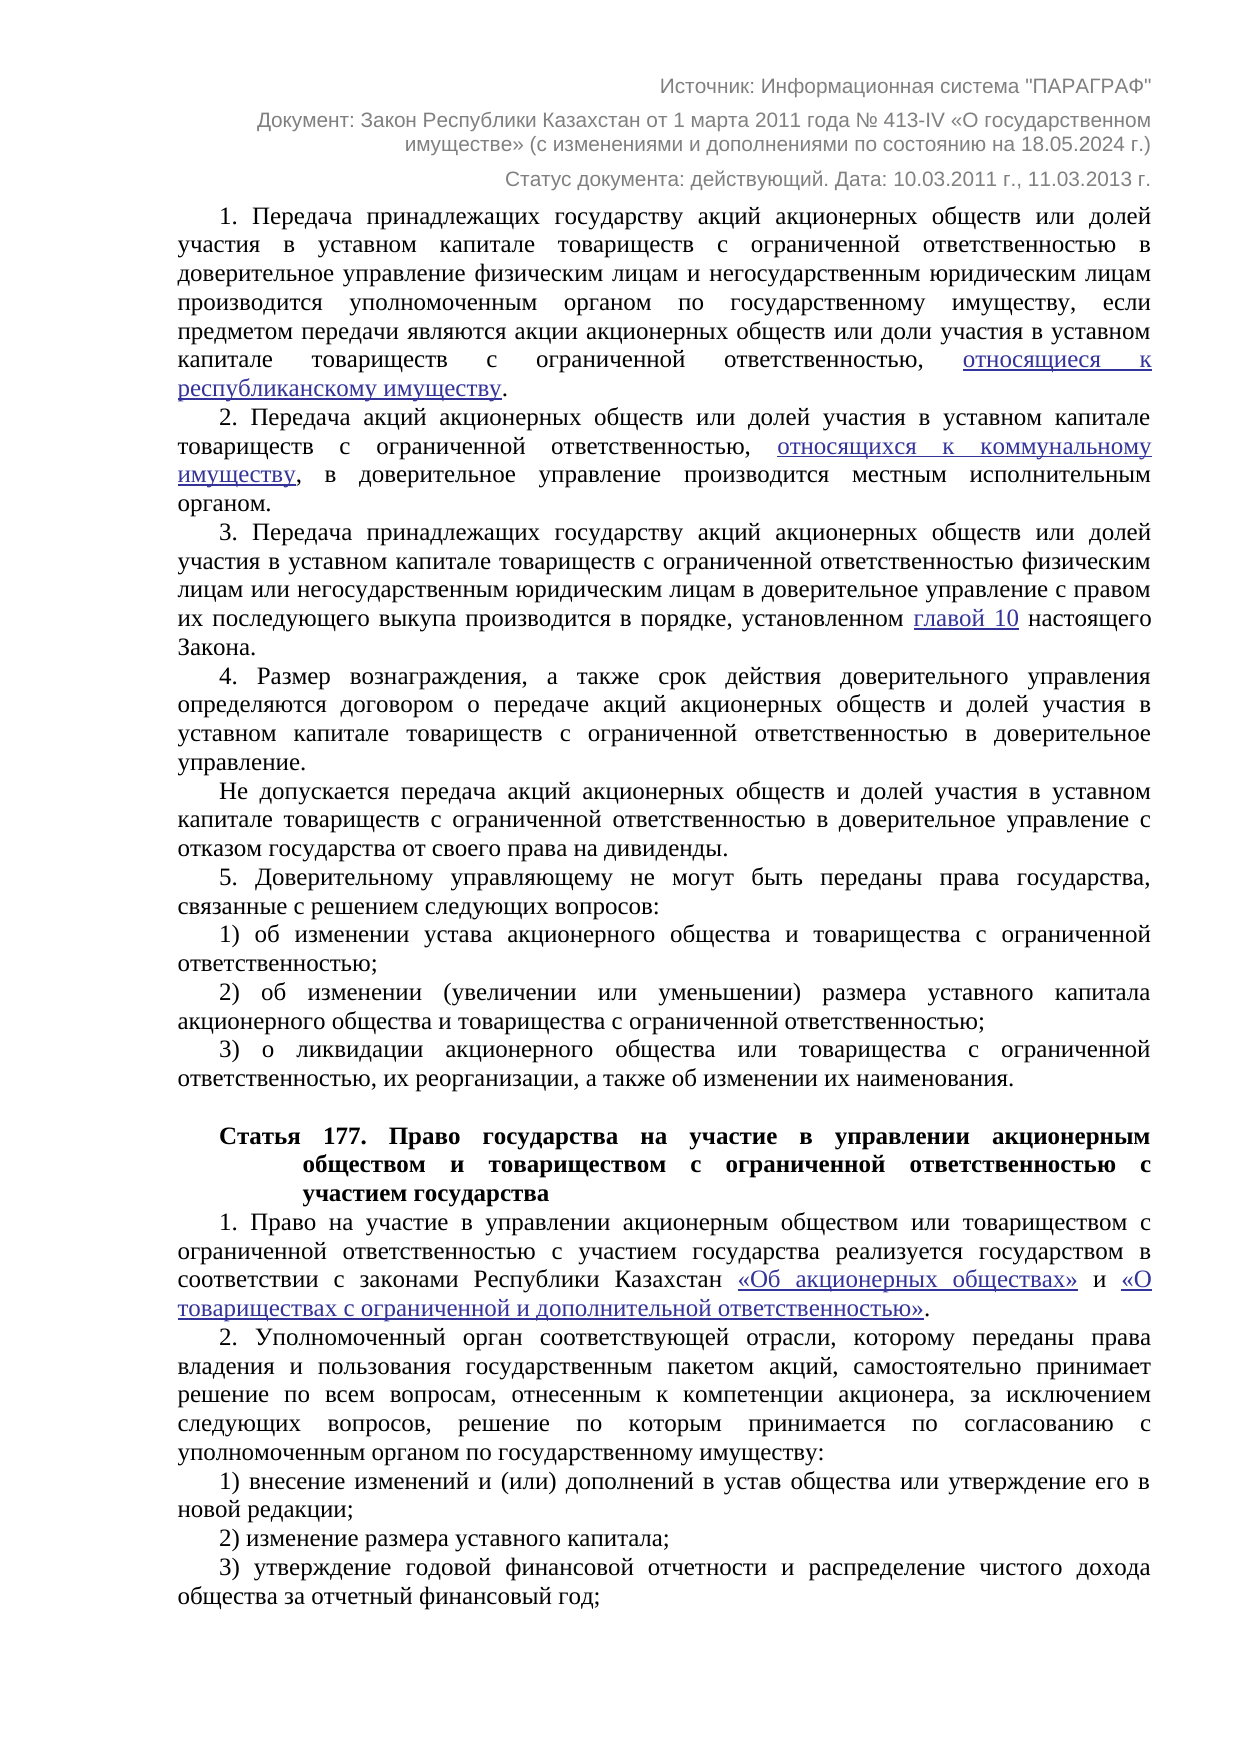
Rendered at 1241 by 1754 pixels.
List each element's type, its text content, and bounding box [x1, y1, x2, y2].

text 2) изменение размера уставного капитала; [177, 1523, 1152, 1552]
text Статья 177. Право государства на участие в управлении акционерным обществом и товариществом с ограниченной ответственностью с участием государства [219, 1121, 1152, 1207]
text 3) о ликвидации акционерного общества или товарищества с ограниченной ответственностью, их реорганизации, а также об изменении их наименования. [177, 1034, 1152, 1092]
text 3. Передача принадлежащих государству акций акционерных обществ или долей участия в уставном капитале товариществ с ограниченной ответственностью физическим лицам или негосударственным юридическим лицам в доверительное управление с правом их последующего выкупа производится в порядке, установленном главой 10 настоящего Закона. [177, 517, 1152, 661]
text 1) об изменении устава акционерного общества и товарищества с ограниченной ответственностью; [177, 919, 1152, 977]
text 5. Доверительному управляющему не могут быть переданы права государства, связанные с решением следующих вопросов: [177, 862, 1152, 919]
text 3) утверждение годовой финансовой отчетности и распределение чистого дохода общества за отчетный финансовый год; [177, 1552, 1152, 1609]
text Не допускается передача акций акционерных обществ и долей участия в уставном капитале товариществ с ограниченной ответственностью в доверительное управление с отказом государства от своего права на дивиденды. [177, 776, 1152, 862]
text 2. Передача акций акционерных обществ или долей участия в уставном капитале товариществ с ограниченной ответственностью, относящихся к коммунальному имуществу, в доверительное управление производится местным исполнительным органом. [177, 402, 1152, 517]
text 1. Передача принадлежащих государству акций акционерных обществ или долей участия в уставном капитале товариществ с ограниченной ответственностью в доверительное управление физическим лицам и негосударственным юридическим лицам производится уполномоченным органом по государственному имуществу, если предметом передачи являются акции акционерных обществ или доли участия в уставном капитале товариществ с ограниченной ответственностью, относящиеся к республиканскому имуществу. [177, 201, 1152, 402]
text 4. Размер вознаграждения, а также срок действия доверительного управления определяются договором о передаче акций акционерных обществ и долей участия в уставном капитале товариществ с ограниченной ответственностью в доверительное управление. [177, 661, 1152, 776]
text 1) внесение изменений и (или) дополнений в устав общества или утверждение его в новой редакции; [177, 1466, 1152, 1523]
text 2. Уполномоченный орган соответствующей отрасли, которому переданы права владения и пользования государственным пакетом акций, самостоятельно принимает решение по всем вопросам, отнесенным к компетенции акционера, за исключением следующих вопросов, решение по которым принимается по согласованию с уполномоченным органом по государственному имуществу: [177, 1322, 1152, 1466]
text 2) об изменении (увеличении или уменьшении) размера уставного капитала акционерного общества и товарищества с ограниченной ответственностью; [177, 977, 1152, 1034]
text 1. Право на участие в управлении акционерным обществом или товариществом с ограниченной ответственностью с участием государства реализуется государством в соответствии с законами Республики Казахстан «Об акционерных обществах» и «О товариществах с ограниченной и дополнительной ответственностью». [177, 1207, 1152, 1322]
